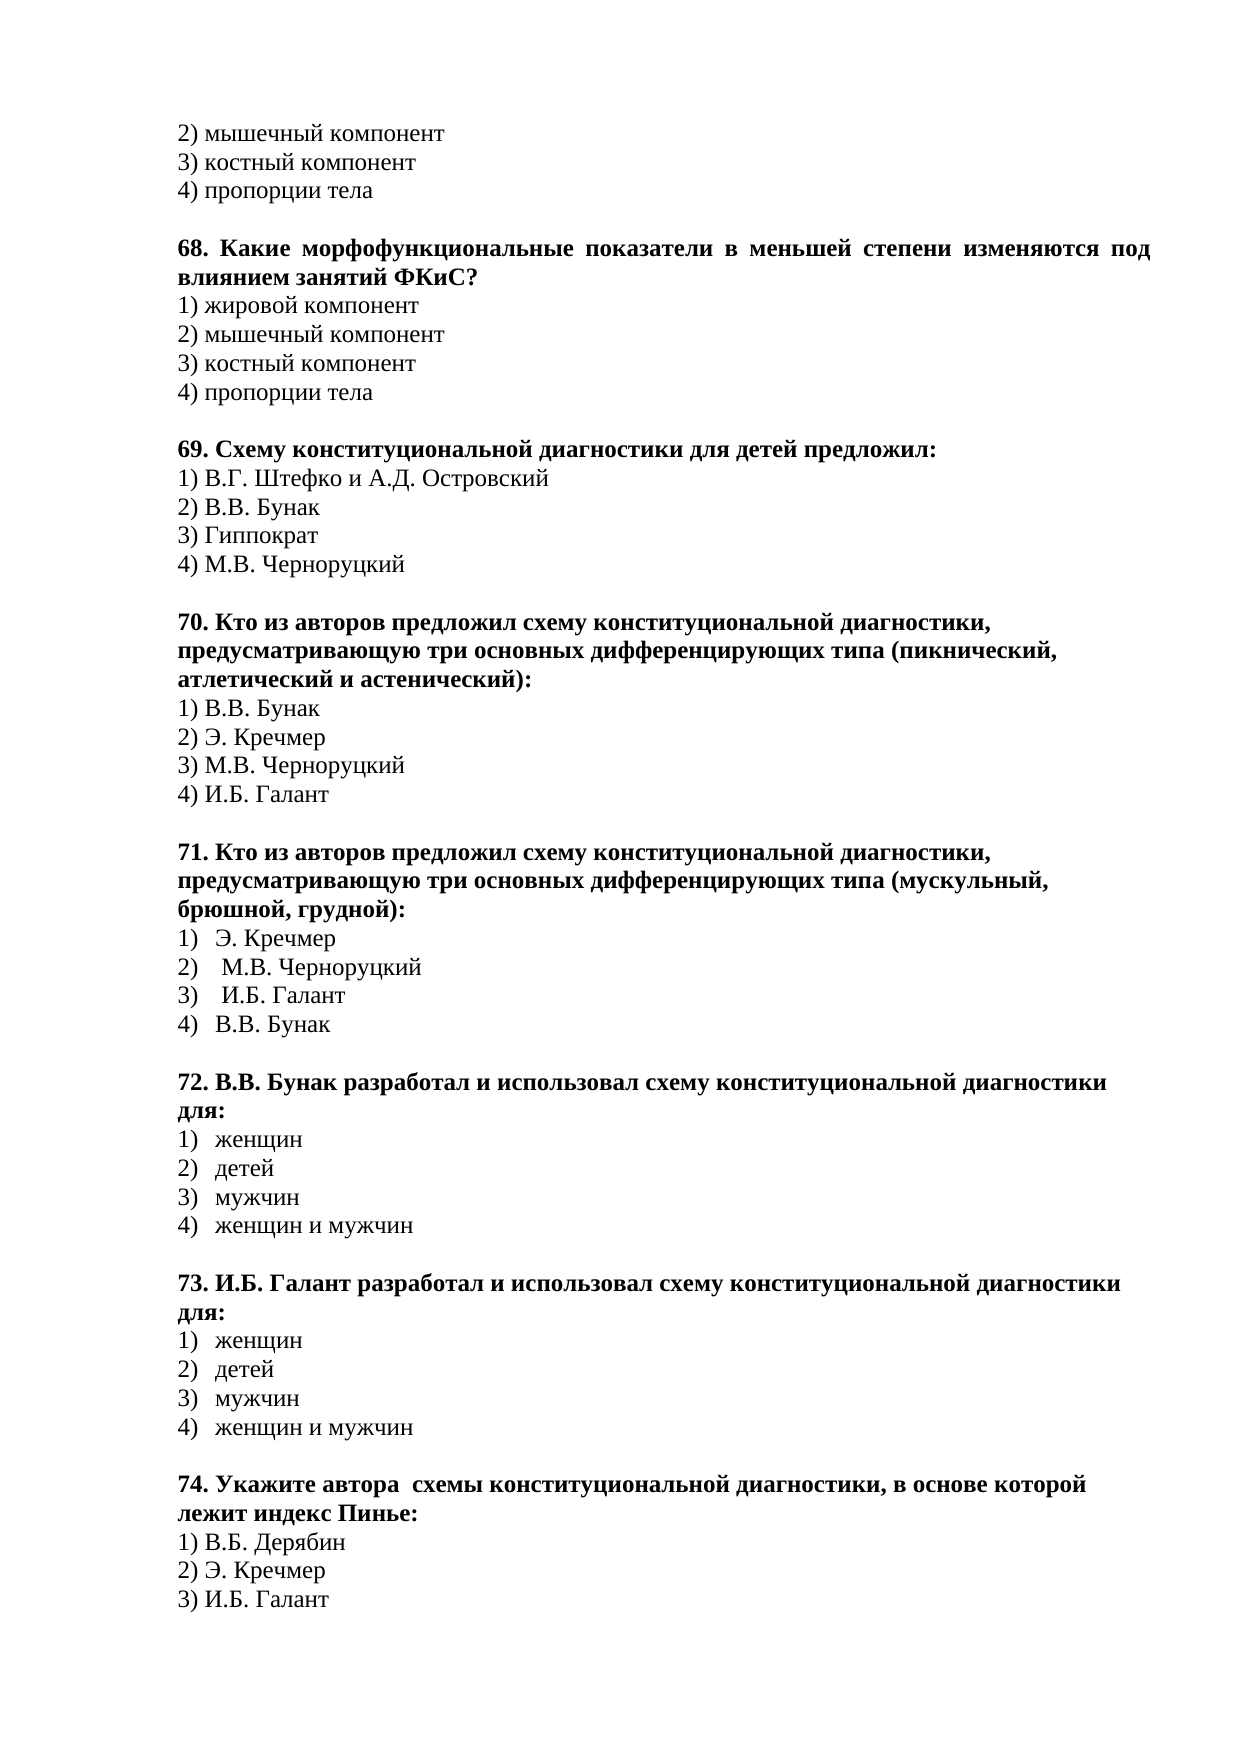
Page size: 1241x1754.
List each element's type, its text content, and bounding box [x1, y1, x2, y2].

text 74. Укажите автора схемы конституциональной диагностики, в основе которой лежит индекс Пинье: [177, 1469, 1152, 1527]
text 1) В.Б. Дерябин [177, 1527, 1152, 1556]
text 1) В.Г. Штефко и А.Д. Островский [177, 463, 1152, 492]
text 2) Э. Кречмер [177, 1556, 1152, 1584]
list женщин и мужчин [177, 1412, 1152, 1441]
list 69. Схему конституциональной диагностики для детей предложил: [177, 434, 1152, 463]
text 4) И.Б. Галант [177, 779, 1152, 808]
text 1) В.В. Бунак [177, 693, 1152, 722]
list И.Б. Галант [177, 981, 1152, 1009]
text 1) жировой компонент [177, 291, 1152, 319]
list В.В. Бунак [177, 1009, 1152, 1038]
text 2) В.В. Бунак [177, 492, 1152, 521]
text 3) М.В. Черноруцкий [177, 751, 1152, 779]
text 73. И.Б. Галант разработал и использовал схему конституциональной диагностики для: [177, 1268, 1152, 1326]
text 68. Какие морфофункциональные показатели в меньшей степени изменяются под влиянием занятий ФКиС? [177, 233, 1152, 291]
text 3) костный компонент [177, 147, 1152, 176]
text 71. Кто из авторов предложил схему конституциональной диагностики, предусматривающую три основных дифференцирующих типа (мускульный, брюшной, грудной): [177, 837, 1152, 923]
list женщин и мужчин [177, 1211, 1152, 1239]
list мужчин [177, 1182, 1152, 1211]
text 2) Э. Кречмер [177, 722, 1152, 751]
text 3) костный компонент [177, 348, 1152, 377]
text 70. Кто из авторов предложил схему конституциональной диагностики, предусматривающую три основных дифференцирующих типа (пикнический, атлетический и астенический): [177, 607, 1152, 693]
list мужчин [177, 1383, 1152, 1412]
list женщин [177, 1326, 1152, 1354]
list М.В. Черноруцкий [177, 952, 1152, 981]
text 4) М.В. Черноруцкий [177, 549, 1152, 578]
text 4) пропорции тела [177, 176, 1152, 204]
text 3) Гиппократ [177, 521, 1152, 549]
list детей [177, 1153, 1152, 1182]
text 72. В.В. Бунак разработал и использовал схему конституциональной диагностики для: [177, 1067, 1152, 1124]
list детей [177, 1354, 1152, 1383]
list женщин [177, 1124, 1152, 1153]
text 2) мышечный компонент [177, 319, 1152, 348]
text 3) И.Б. Галант [177, 1584, 1152, 1613]
text 2) мышечный компонент [177, 118, 1152, 147]
text 4) пропорции тела [177, 377, 1152, 406]
list Э. Кречмер [177, 923, 1152, 952]
